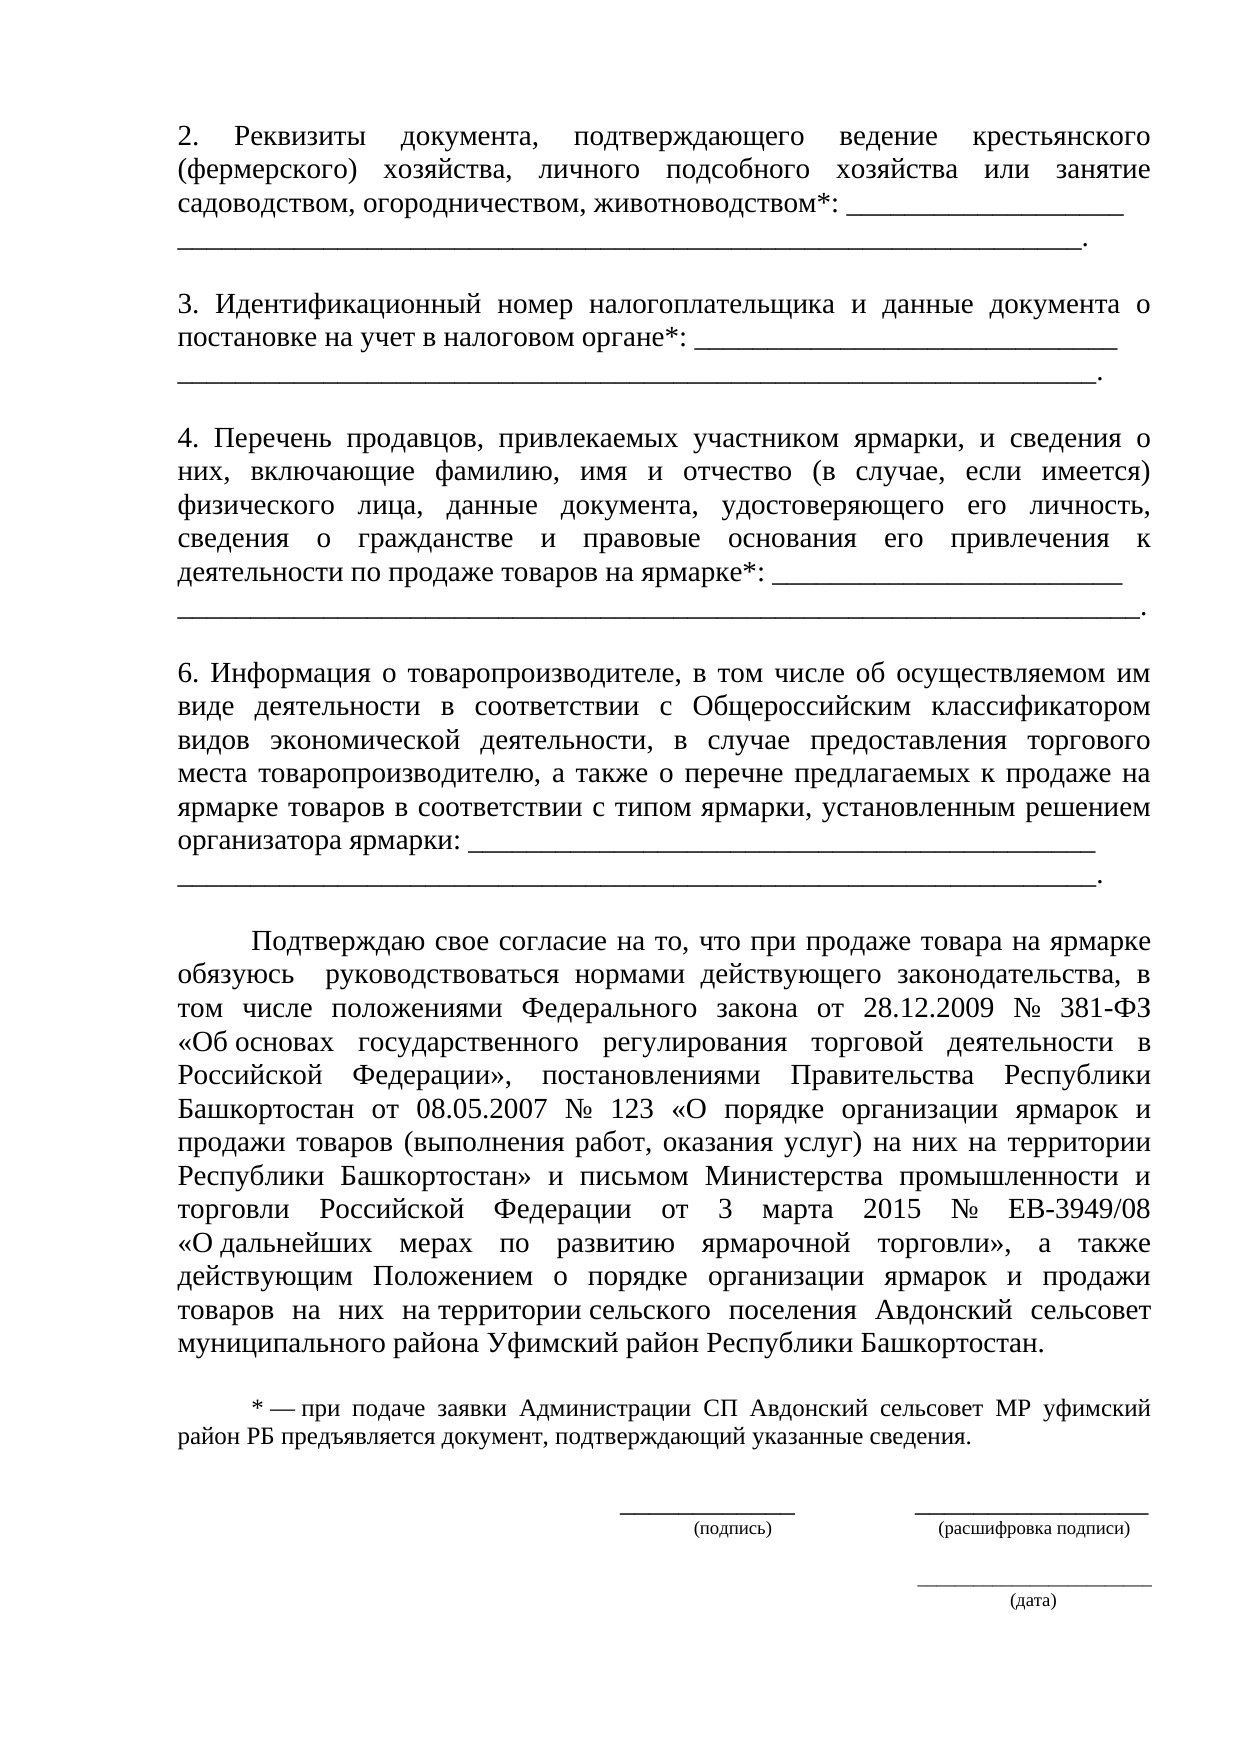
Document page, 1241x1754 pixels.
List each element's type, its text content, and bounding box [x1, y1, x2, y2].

text 3. Идентификационный номер налогоплательщика и данные документа о постановке на учет в налоговом органе*: _____________________________ [177, 286, 1152, 353]
text 4. Перечень продавцов, привлекаемых участником ярмарки, и сведения о них, включающие фамилию, имя и отчество (в случае, если имеется) физического лица, данные документа, удостоверяющего его личность, сведения о гражданстве и правовые основания его привлечения к деятельности по продаже товаров на ярмарке*: ________________________ [177, 420, 1152, 588]
text Подтверждаю свое согласие на то, что при продаже товара на ярмарке обязуюсь руководствоваться нормами действующего законодательства, в том числе положениями Федерального закона от 28.12.2009 № 381-ФЗ «Об основах государственного регулирования торговой деятельности в Российской Федерации», постановлениями Правительства Республики Башкортостан от 08.05.2007 № 123 «О порядке организации ярмарок и продажи товаров (выполнения работ, оказания услуг) на них на территории Республики Башкортостан» и письмом Министерства промышленности и торговли Российской Федерации от 3 марта 2015 № ЕВ-3949/08 «О дальнейших мерах по развитию ярмарочной торговли», а также действующим Положением о порядке организации ярмарок и продажи товаров на них на территории сельского поселения Авдонский сельсовет муниципального района Уфимский район Республики Башкортостан. [177, 923, 1152, 1359]
text (подпись) (расшифровка подписи) [177, 1517, 1152, 1539]
text * — при подаче заявки Администрации СП Авдонский сельсовет МР уфимский район РБ предъявляется документ, подтверждающий указанные сведения. [177, 1393, 1152, 1450]
text _______________________________________________________________. [177, 856, 1152, 889]
text ____________ ________________ [546, 1484, 1152, 1517]
text _________________________ [177, 1567, 1152, 1588]
text ______________________________________________________________. [177, 219, 1152, 252]
text 2. Реквизиты документа, подтверждающего ведение крестьянского (фермерского) хозяйства, личного подсобного хозяйства или занятие садоводством, огородничеством, животноводством*: ___________________ [177, 118, 1152, 219]
text (дата) [841, 1588, 1152, 1610]
text 6. Информация о товаропроизводителе, в том числе об осуществляемом им виде деятельности в соответствии с Общероссийским классификатором видов экономической деятельности, в случае предоставления торгового места товаропроизводителю, а также о перечне предлагаемых к продаже на ярмарке товаров в соответствии с типом ярмарки, установленным решением организатора ярмарки: ___________________________________________ [177, 655, 1152, 856]
text _______________________________________________________________. [177, 353, 1152, 386]
text __________________________________________________________________. [177, 588, 1152, 621]
